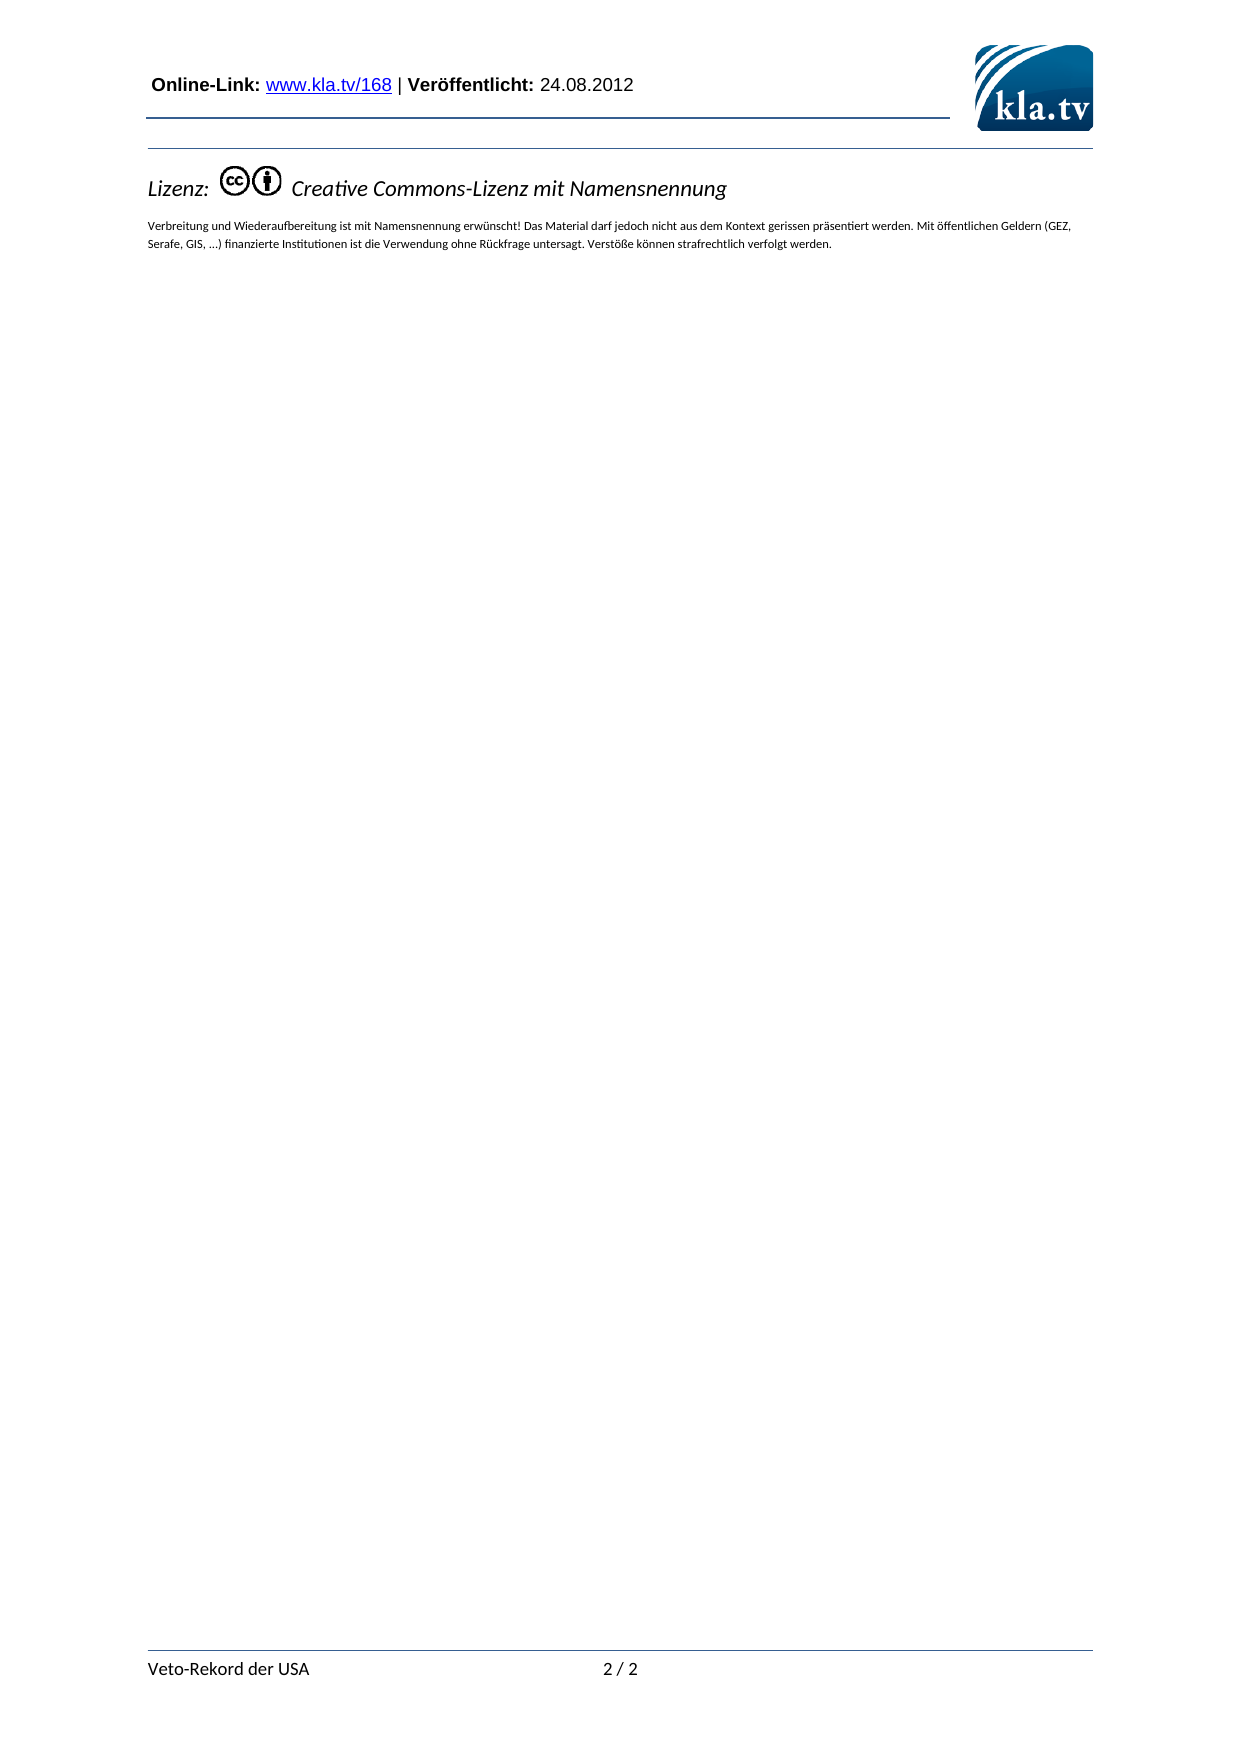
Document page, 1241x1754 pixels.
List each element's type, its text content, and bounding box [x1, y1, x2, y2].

text Verbreitung und Wiederaufbereitung ist mit Namensnennung erwünscht! Das Material darf jedoch nicht aus dem Kontext gerissen präsentiert werden. Mit öffentlichen Geldern (GEZ, Serafe, GIS, ...) finanzierte Institutionen ist die Verwendung ohne Rückfrage untersagt. Verstöße können strafrechtlich verfolgt werden. [148, 218, 1093, 251]
text Lizenz: Creative Commons-Lizenz mit Namensnennung [148, 149, 1093, 202]
